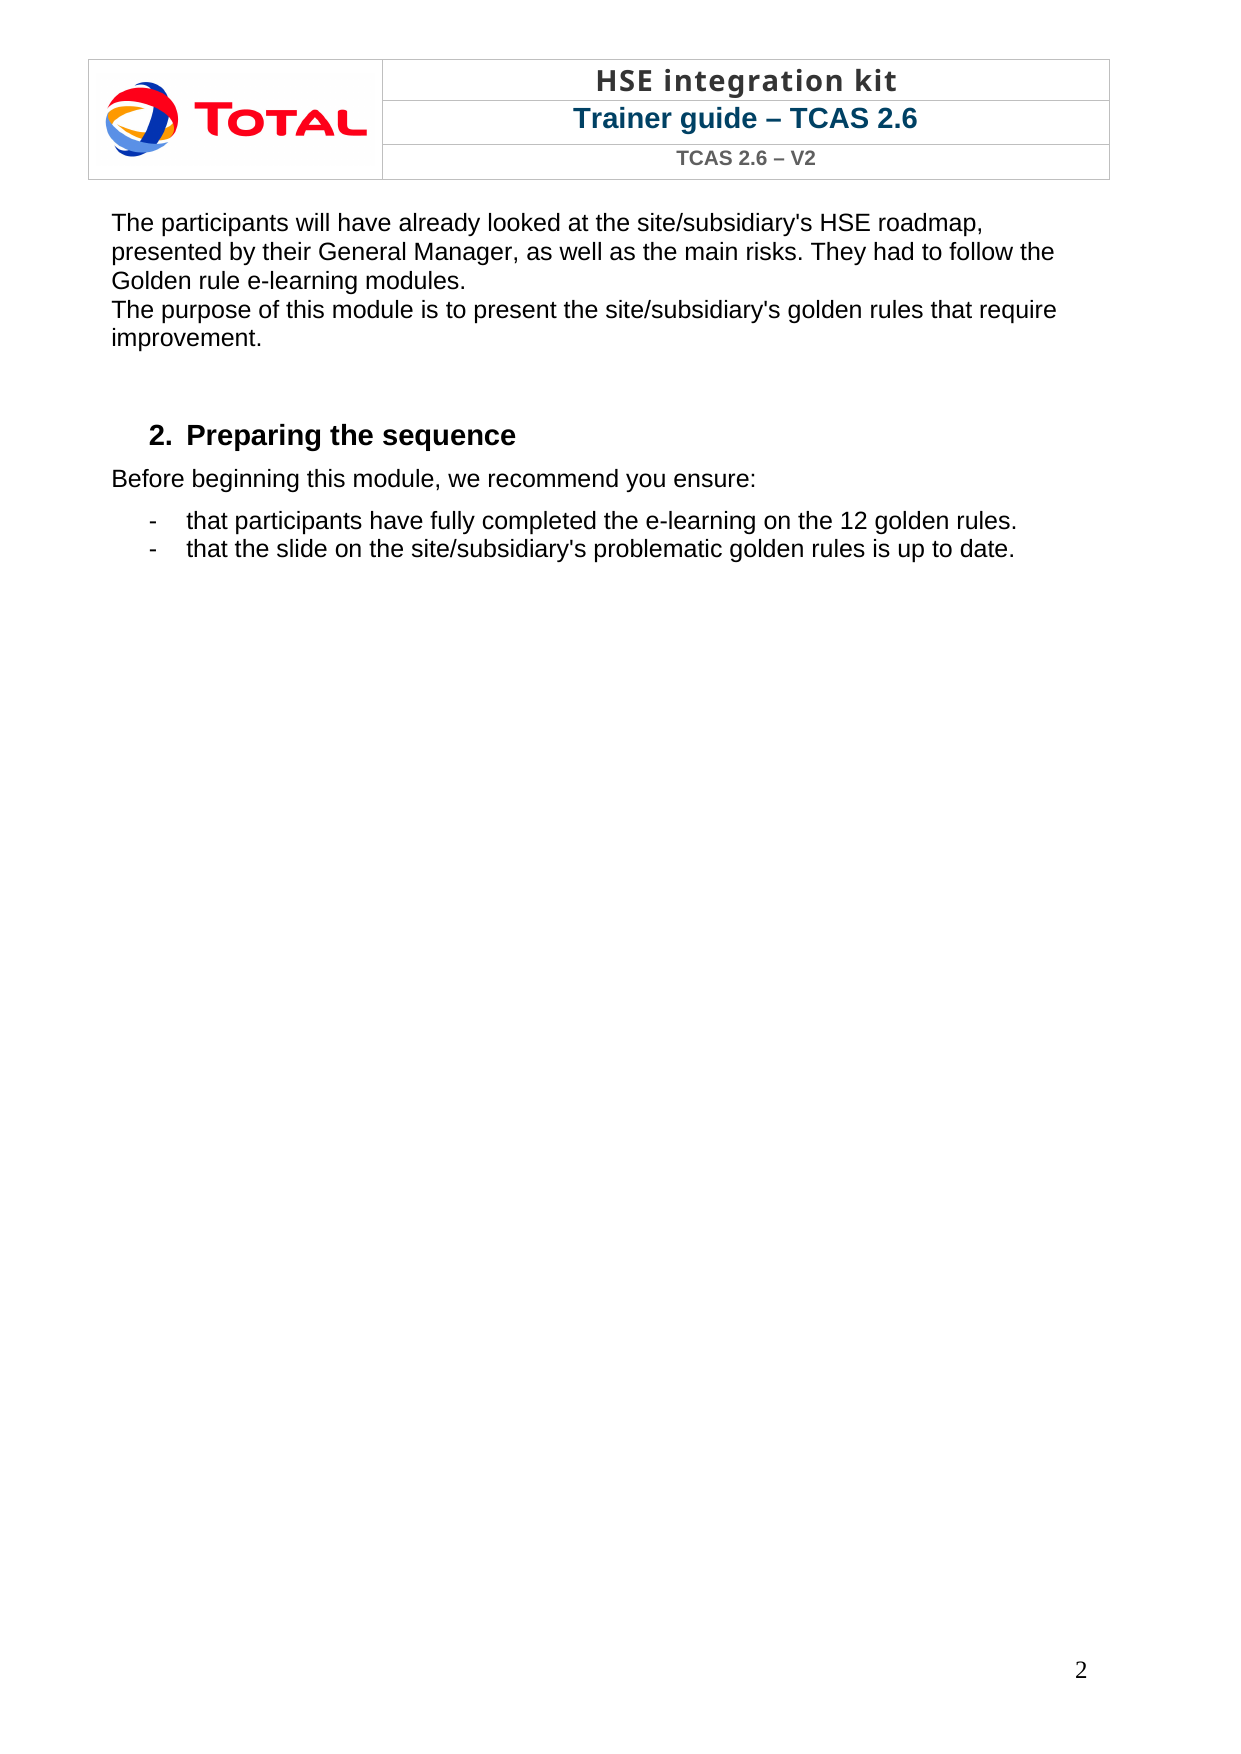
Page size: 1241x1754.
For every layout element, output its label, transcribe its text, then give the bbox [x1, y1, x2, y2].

text Before beginning this module, we recommend you ensure: [111, 464, 1087, 493]
list that the slide on the site/subsidiary's problematic golden rules is up to date. [148, 534, 1087, 563]
picture [96, 73, 375, 166]
text The participants will have already looked at the site/subsidiary's HSE roadmap, presented by their General Manager, as well as the main risks. They had to follow the Golden rule e-learning modules. [111, 208, 1087, 294]
list that participants have fully completed the e-learning on the 12 golden rules. [148, 506, 1087, 534]
text The purpose of this module is to present the site/subsidiary's golden rules that require improvement. [111, 294, 1087, 352]
subtitle Preparing the sequence [148, 418, 1087, 452]
